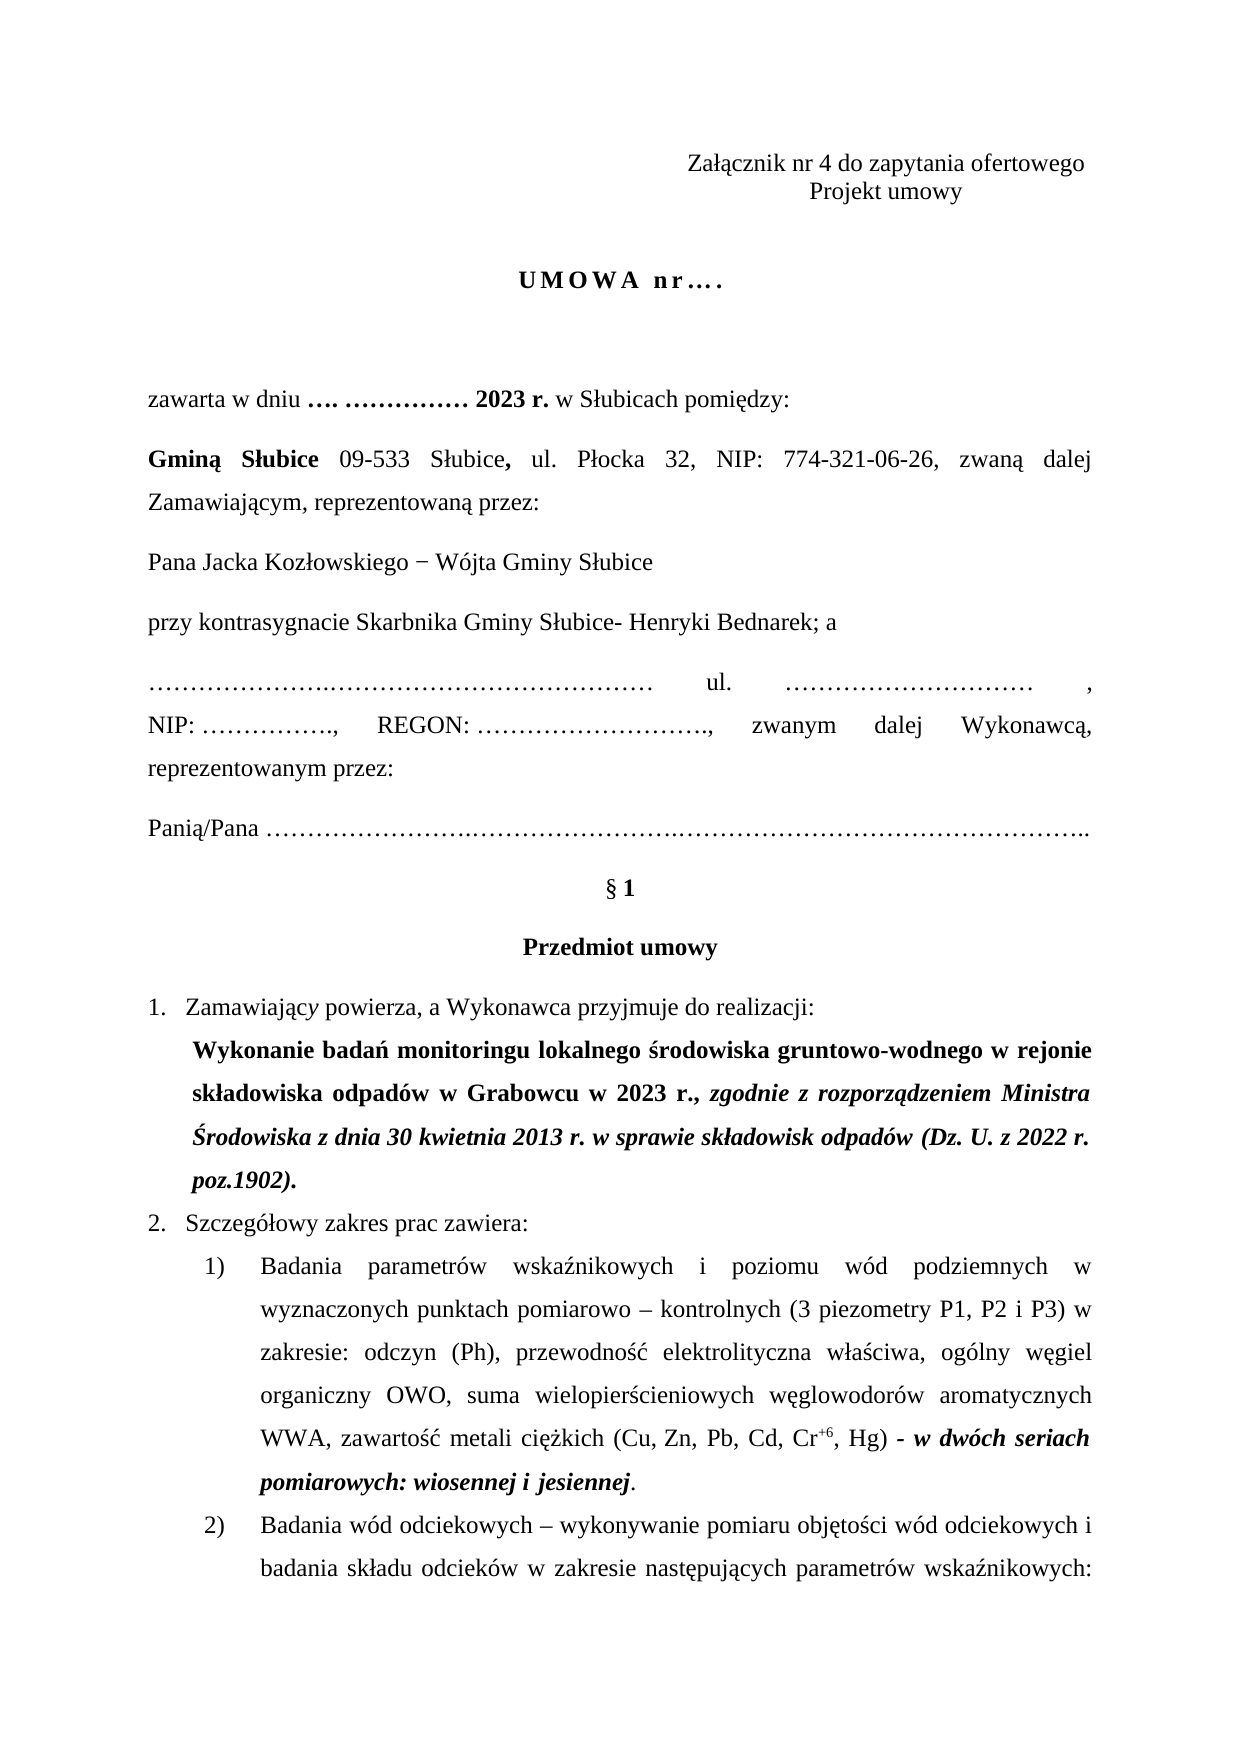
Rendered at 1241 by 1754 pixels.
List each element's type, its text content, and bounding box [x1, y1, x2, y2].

text Projekt umowy [664, 176, 1093, 205]
text Pana Jacka Kozłowskiego − Wójta Gminy Słubice [148, 547, 1093, 576]
text Gminą Słubice 09-533 Słubice, ul. Płocka 32, NIP: 774-321-06-26, zwaną dalej Zamawiającym, reprezentowaną przez: [148, 444, 1093, 516]
text UMOWA nr…. [148, 265, 1093, 294]
text § 1 [148, 873, 1093, 901]
text przy kontrasygnacie Skarbnika Gminy Słubice- Henryki Bednarek; a [148, 607, 1093, 636]
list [204, 1510, 1093, 1582]
list Szczegółowy zakres prac zawiera: [148, 1208, 1093, 1237]
text Panią/Pana …………………….…………………….………………………………………….. [148, 813, 1093, 842]
text Wykonanie badań monitoringu lokalnego środowiska gruntowo-wodnego w rejonie składowiska odpadów w Grabowcu w 2023 r., zgodnie z rozporządzeniem Ministra Środowiska z dnia 30 kwietnia 2013 r. w sprawie składowisk odpadów (Dz. U. z 2022 r. poz.1902). [192, 1035, 1093, 1193]
text zawarta w dniu …. …………… 2023 r. w Słubicach pomiędzy: [148, 384, 1093, 413]
text Załącznik nr 4 do zapytania ofertowego [664, 148, 1093, 176]
list Zamawiający powierza, a Wykonawca przyjmuje do realizacji: [148, 992, 1093, 1021]
text Przedmiot umowy [148, 932, 1093, 961]
text ………………….………………………………… ul. ………………………… , NIP: ……………., REGON: ………………………., zwanym dalej Wykonawcą, reprezentowanym przez: [148, 667, 1093, 782]
list Badania parametrów wskaźnikowych i poziomu wód podziemnych w wyznaczonych punktach pomiarowo – kontrolnych (3 piezometry P1, P2 i P3) w zakresie: odczyn (Ph), przewodność elektrolityczna właściwa, ogólny węgiel organiczny OWO, suma wielopierścieniowych węglowodorów aromatycznych WWA, zawartość metali ciężkich (Cu, Zn, Pb, Cd, Cr+6, Hg) - w dwóch seriach pomiarowych: wiosennej i jesiennej. [204, 1251, 1093, 1495]
